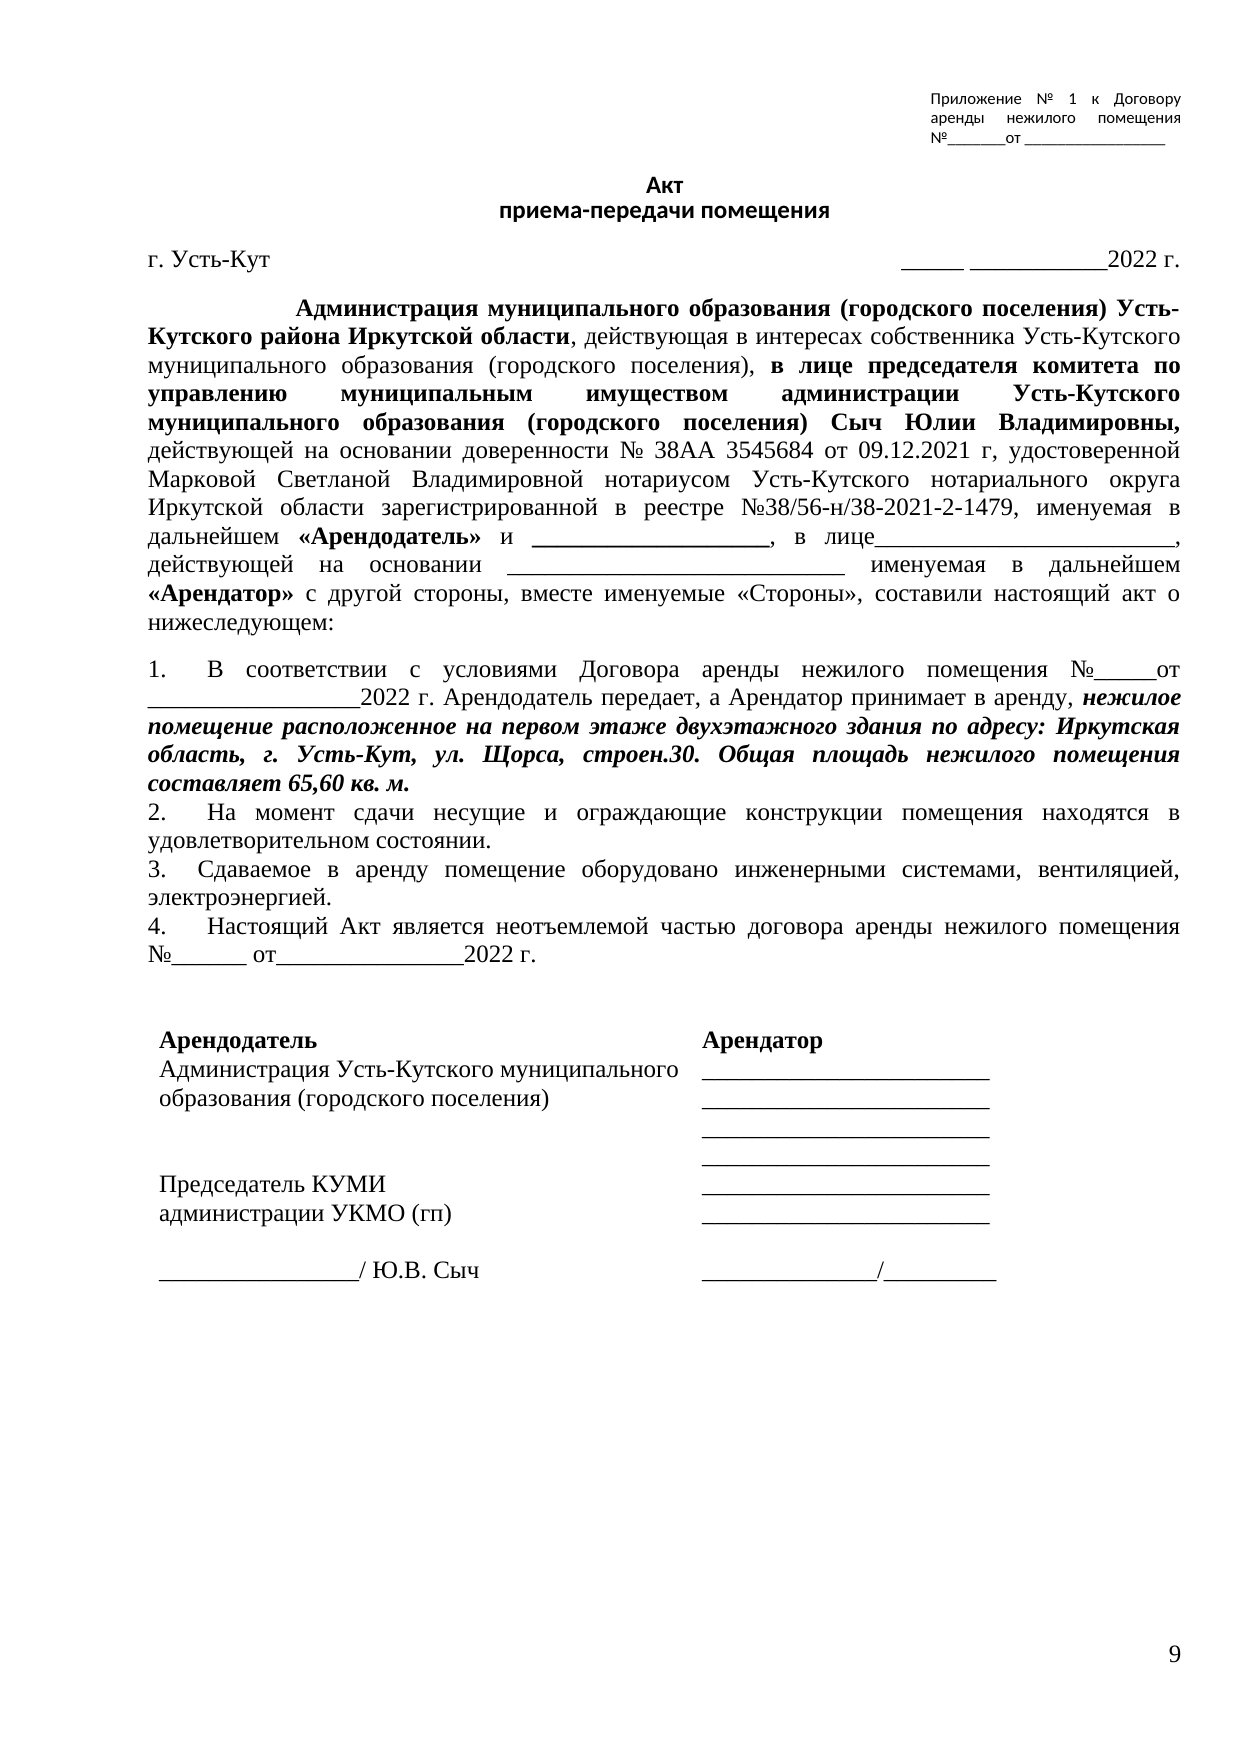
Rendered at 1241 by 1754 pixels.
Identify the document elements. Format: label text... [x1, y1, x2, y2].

text Приложение № 1 к Договору аренды нежилого помещения №_______от _________________ [930, 89, 1181, 147]
list Настоящий Акт является неотъемлемой частью договора аренды нежилого помещения №______ от_______________2022 г. [148, 911, 1181, 968]
list Сдаваемое в аренду помещение оборудовано инженерными системами, вентиляцией, электроэнергией. [148, 854, 1181, 911]
text Акт [148, 174, 1181, 199]
list На момент сдачи несущие и ограждающие конструкции помещения находятся в удовлетворительном состоянии. [148, 797, 1181, 854]
text г. Усть-Кут _____ ___________2022 г. [148, 248, 1181, 273]
text приема-передачи помещения [148, 199, 1181, 224]
list В соответствии с условиями Договора аренды нежилого помещения №_____от _________________2022 г. Арендодатель передает, а Арендатор принимает в аренду, нежилое помещение расположенное на первом этаже двухэтажного здания по адресу: Иркутская область, г. Усть-Кут, ул. Щорса, строен.30. Общая площадь нежилого помещения составляет 65,60 кв. м. [148, 654, 1181, 797]
table_header Арендатор _______________________ _______________________ _______________________ _______________________ _______________________ _______________________ ______________/_________ [691, 1025, 1204, 1342]
table_header Арендодатель Администрация Усть-Кутского муниципального образования (городского поселения) Председатель КУМИ администрации УКМО (гп) ________________/ Ю.В. Сыч [148, 1025, 691, 1342]
text Администрация муниципального образования (городского поселения) Усть-Кутского района Иркутской области, действующая в интересах собственника Усть-Кутского муниципального образования (городского поселения), в лице председателя комитета по управлению муниципальным имуществом администрации Усть-Кутского муниципального образования (городского поселения) Сыч Юлии Владимировны, действующей на основании доверенности № 38АА 3545684 от 09.12.2021 г, удостоверенной Марковой Светланой Владимировной нотариусом Усть-Кутского нотариального округа Иркутской области зарегистрированной в реестре №38/56-н/38-2021-2-1479, именуемая в дальнейшем «Арендодатель» и ___________________, в лице________________________, действующей на основании ___________________________ именуемая в дальнейшем «Арендатор» с другой стороны, вместе именуемые «Стороны», составили настоящий акт о нижеследующем: [148, 293, 1181, 636]
